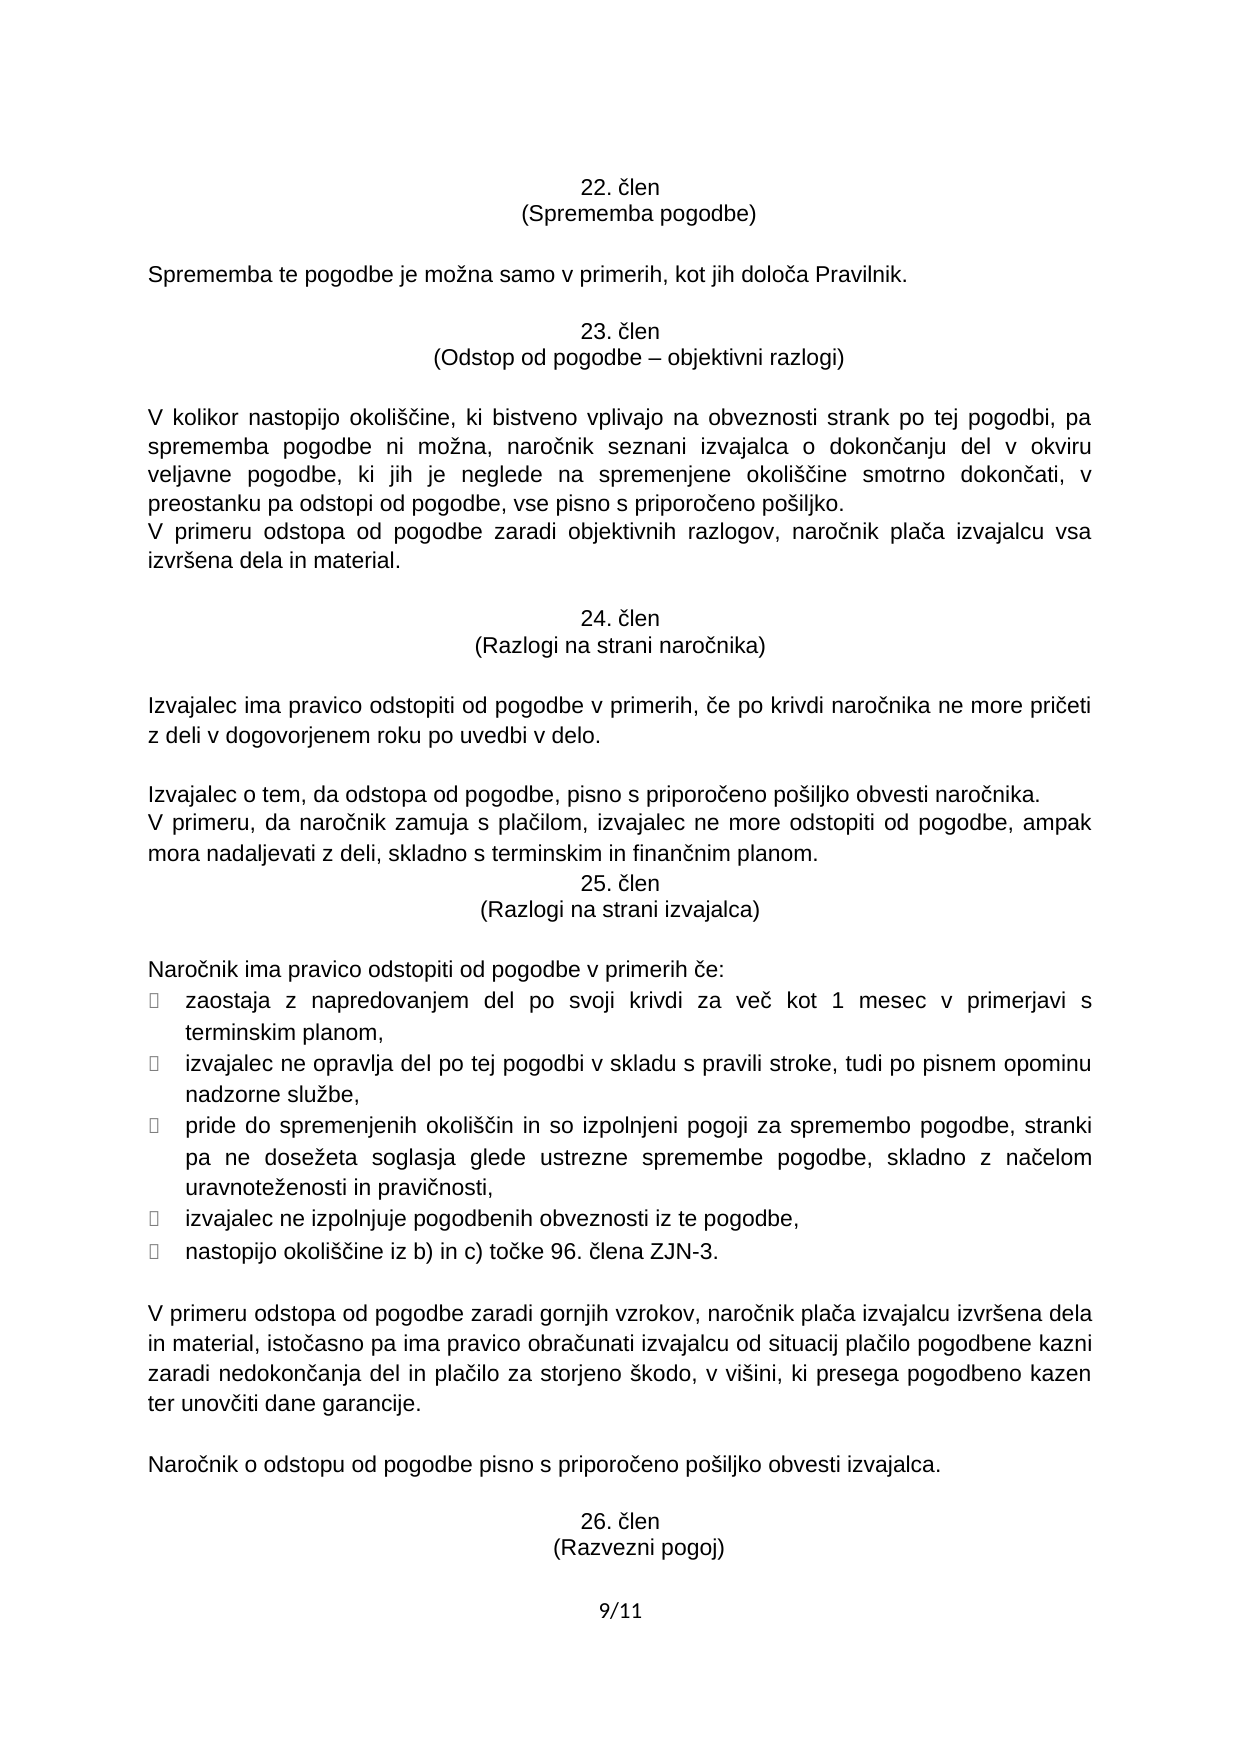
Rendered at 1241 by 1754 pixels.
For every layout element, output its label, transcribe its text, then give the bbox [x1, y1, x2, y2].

list izvajalec ne opravlja del po tej pogodbi v skladu s pravili stroke, tudi po pisnem opominu nadzorne službe, [148, 1049, 1093, 1108]
text Sprememba te pogodbe je možna samo v primerih, kot jih določa Pravilnik. [148, 261, 1093, 287]
list zaostaja z napredovanjem del po svoji krivdi za več kot 1 mesec v primerjavi s terminskim planom, [148, 987, 1093, 1045]
list člen [148, 605, 1093, 632]
text Izvajalec o tem, da odstopa od pogodbe, pisno s priporočeno pošiljko obvesti naročnika. [148, 781, 1093, 807]
text (Odstop od pogodbe – objektivni razlogi) [185, 344, 1093, 370]
list člen [148, 318, 1093, 344]
text (Sprememba pogodbe) [185, 200, 1093, 227]
text (Razvezni pogoj) [185, 1534, 1093, 1560]
list izvajalec ne izpolnjuje pogodbenih obveznosti iz te pogodbe, [148, 1204, 1093, 1233]
text (Razlogi na strani naročnika) [148, 632, 1093, 658]
list člen [148, 1508, 1093, 1534]
text V primeru odstopa od pogodbe zaradi gornjih vzrokov, naročnik plača izvajalcu izvršena dela in material, istočasno pa ima pravico obračunati izvajalcu od situacij plačilo pogodbene kazni zaradi nedokončanja del in plačilo za storjeno škodo, v višini, ki presega pogodbeno kazen ter unovčiti dane garancije. [148, 1300, 1093, 1417]
text V kolikor nastopijo okoliščine, ki bistveno vplivajo na obveznosti strank po tej pogodbi, pa sprememba pogodbe ni možna, naročnik seznani izvajalca o dokončanju del v okviru veljavne pogodbe, ki jih je neglede na spremenjene okoliščine smotrno dokončati, v preostanku pa odstopi od pogodbe, vse pisno s priporočeno pošiljko. [148, 404, 1093, 516]
list pride do spremenjenih okoliščin in so izpolnjeni pogoji za spremembo pogodbe, stranki pa ne dosežeta soglasja glede ustrezne spremembe pogodbe, skladno z načelom uravnoteženosti in pravičnosti, [148, 1112, 1093, 1201]
text Izvajalec ima pravico odstopiti od pogodbe v primerih, če po krivdi naročnika ne more pričeti z deli v dogovorjenem roku po uvedbi v delo. [148, 692, 1093, 748]
text V primeru, da naročnik zamuja s plačilom, izvajalec ne more odstopiti od pogodbe, ampak mora nadaljevati z deli, skladno s terminskim in finančnim planom. [148, 809, 1093, 866]
list člen [148, 870, 1093, 896]
text Naročnik ima pravico odstopiti od pogodbe v primerih če: [148, 956, 1093, 983]
list člen [148, 174, 1093, 200]
list nastopijo okoliščine iz b) in c) točke 96. člena ZJN-3. [148, 1237, 1093, 1265]
text (Razlogi na strani izvajalca) [148, 896, 1093, 922]
text V primeru odstopa od pogodbe zaradi objektivnih razlogov, naročnik plača izvajalcu vsa izvršena dela in material. [148, 518, 1093, 573]
text Naročnik o odstopu od pogodbe pisno s priporočeno pošiljko obvesti izvajalca. [148, 1451, 1093, 1477]
